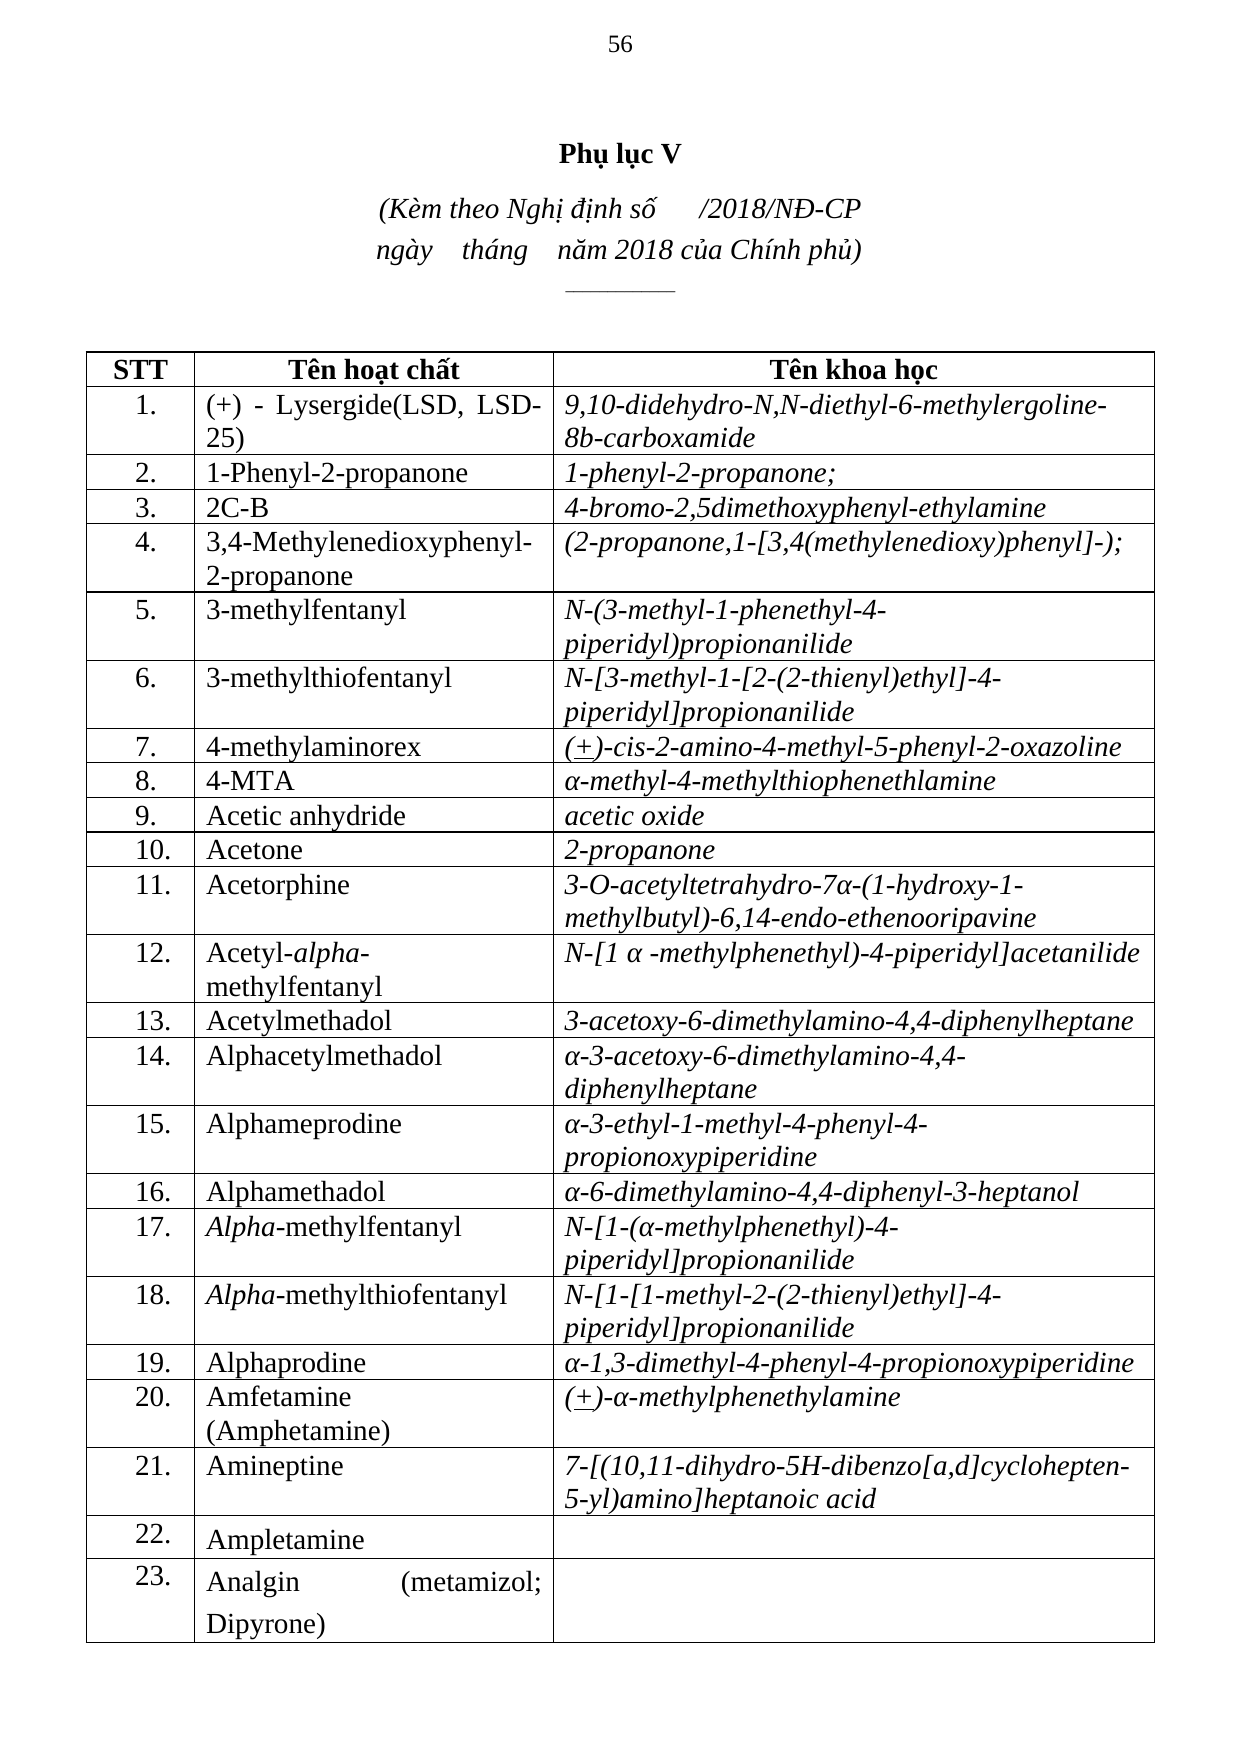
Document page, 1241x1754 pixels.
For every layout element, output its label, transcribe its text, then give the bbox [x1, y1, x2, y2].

table_cell [87, 833, 194, 866]
table_cell Acetone [195, 833, 553, 866]
table_header STT [87, 353, 194, 386]
table_cell (+)-α-methylphenethylamine [554, 1380, 1154, 1447]
table_header Tên hoạt chất [195, 353, 553, 386]
table_cell [87, 1516, 194, 1557]
table_cell [87, 1038, 194, 1105]
table_cell 1-Phenyl-2-propanone [195, 455, 553, 489]
table_cell acetic oxide [554, 798, 1154, 831]
table_cell Acetylmethadol [195, 1003, 553, 1037]
table_cell [87, 455, 194, 489]
table_cell 2-propanone [554, 833, 1154, 866]
table_cell 4-methylaminorex [195, 729, 553, 762]
table_cell [87, 798, 194, 831]
table_cell [87, 1277, 194, 1344]
table_cell [87, 1345, 194, 1378]
table_cell Acetyl-alpha-methylfentanyl [195, 935, 553, 1002]
table_cell 4-MTA [195, 763, 553, 797]
table_cell (2-propanone,1-[3,4(methylenedioxy)phenyl]-); [554, 524, 1154, 591]
table_cell 2C-B [195, 490, 553, 523]
table_cell [87, 1448, 194, 1515]
table_cell [87, 1003, 194, 1037]
table_cell [87, 729, 194, 762]
table_cell Alphacetylmethadol [195, 1038, 553, 1105]
table_cell 3-methylfentanyl [195, 593, 553, 659]
table_cell 4-bromo-2,5dimethoxyphenyl-ethylamine [554, 490, 1154, 523]
table_cell 9,10-didehydro-N,N-diethyl-6-methylergoline-8b-carboxamide [554, 387, 1154, 454]
table_cell N-[1-(α-methylphenethyl)-4-piperidyl]propionanilide [554, 1209, 1154, 1276]
table_cell [554, 1516, 1154, 1557]
table_cell [87, 1106, 194, 1173]
table_cell Acetorphine [195, 867, 553, 934]
table_cell [87, 387, 194, 454]
text Phụ lục V [89, 131, 1152, 172]
table_cell α-methyl-4-methylthiophenethlamine [554, 763, 1154, 797]
table_cell [87, 763, 194, 797]
table_cell Alpha-methylthiofentanyl [195, 1277, 553, 1344]
table_cell Amfetamine (Amphetamine) [195, 1380, 553, 1447]
table_cell Alphaprodine [195, 1345, 553, 1378]
table_cell 3-O-acetyltetrahydro-7α-(1-hydroxy-1-methylbutyl)-6,14-endo-ethenooripavine [554, 867, 1154, 934]
table_cell α-3-ethyl-1-methyl-4-phenyl-4-propionoxypiperidine [554, 1106, 1154, 1173]
table_cell [87, 1174, 194, 1208]
table_cell 3-methylthiofentanyl [195, 661, 553, 728]
table_cell [87, 1209, 194, 1276]
table_cell 3,4-Methylenedioxyphenyl-2-propanone [195, 524, 553, 591]
text ngày tháng năm 2018 của Chính phủ) [89, 226, 1152, 268]
table_cell [87, 867, 194, 934]
table_cell Acetic anhydride [195, 798, 553, 831]
table_cell α-6-dimethylamino-4,4-diphenyl-3-heptanol [554, 1174, 1154, 1208]
table_cell [87, 1380, 194, 1447]
table_cell α-3-acetoxy-6-dimethylamino-4,4-diphenylheptane [554, 1038, 1154, 1105]
table_cell N-[1 α -methylphenethyl)-4-piperidyl]acetanilide [554, 935, 1154, 1002]
table_cell Alpha-methylfentanyl [195, 1209, 553, 1276]
table_cell [87, 490, 194, 523]
table_cell N-[1-[1-methyl-2-(2-thienyl)ethyl]-4-piperidyl]propionanilide [554, 1277, 1154, 1344]
table_cell [87, 661, 194, 728]
table_cell N-[3-methyl-1-[2-(2-thienyl)ethyl]-4-piperidyl]propionanilide [554, 661, 1154, 728]
text _____________ [89, 268, 1152, 310]
table_cell Alphamethadol [195, 1174, 553, 1208]
table_cell [87, 1559, 194, 1642]
table_cell 7-[(10,11-dihydro-5H-dibenzo[a,d]cyclohepten-5-yl)amino]heptanoic acid [554, 1448, 1154, 1515]
table_cell (+)-cis-2-amino-4-methyl-5-phenyl-2-oxazoline [554, 729, 1154, 762]
table_cell [87, 524, 194, 591]
table_cell (+) - Lysergide(LSD, LSD-25) [195, 387, 553, 454]
table_cell Analgin (metamizol; Dipyrone) [195, 1559, 553, 1642]
table_cell 1-phenyl-2-propanone; [554, 455, 1154, 489]
table_cell [87, 935, 194, 1002]
table_cell α-1,3-dimethyl-4-phenyl-4-propionoxypiperidine [554, 1345, 1154, 1378]
table_cell Ampletamine [195, 1516, 553, 1557]
table_cell Amineptine [195, 1448, 553, 1515]
table_cell [87, 593, 194, 659]
table_cell [554, 1559, 1154, 1642]
table_cell N-(3-methyl-1-phenethyl-4-piperidyl)propionanilide [554, 593, 1154, 659]
text (Kèm theo Nghị định số /2018/NĐ-CP [89, 185, 1152, 226]
table_cell Alphameprodine [195, 1106, 553, 1173]
table_cell 3-acetoxy-6-dimethylamino-4,4-diphenylheptane [554, 1003, 1154, 1037]
table_header Tên khoa học [554, 353, 1154, 386]
